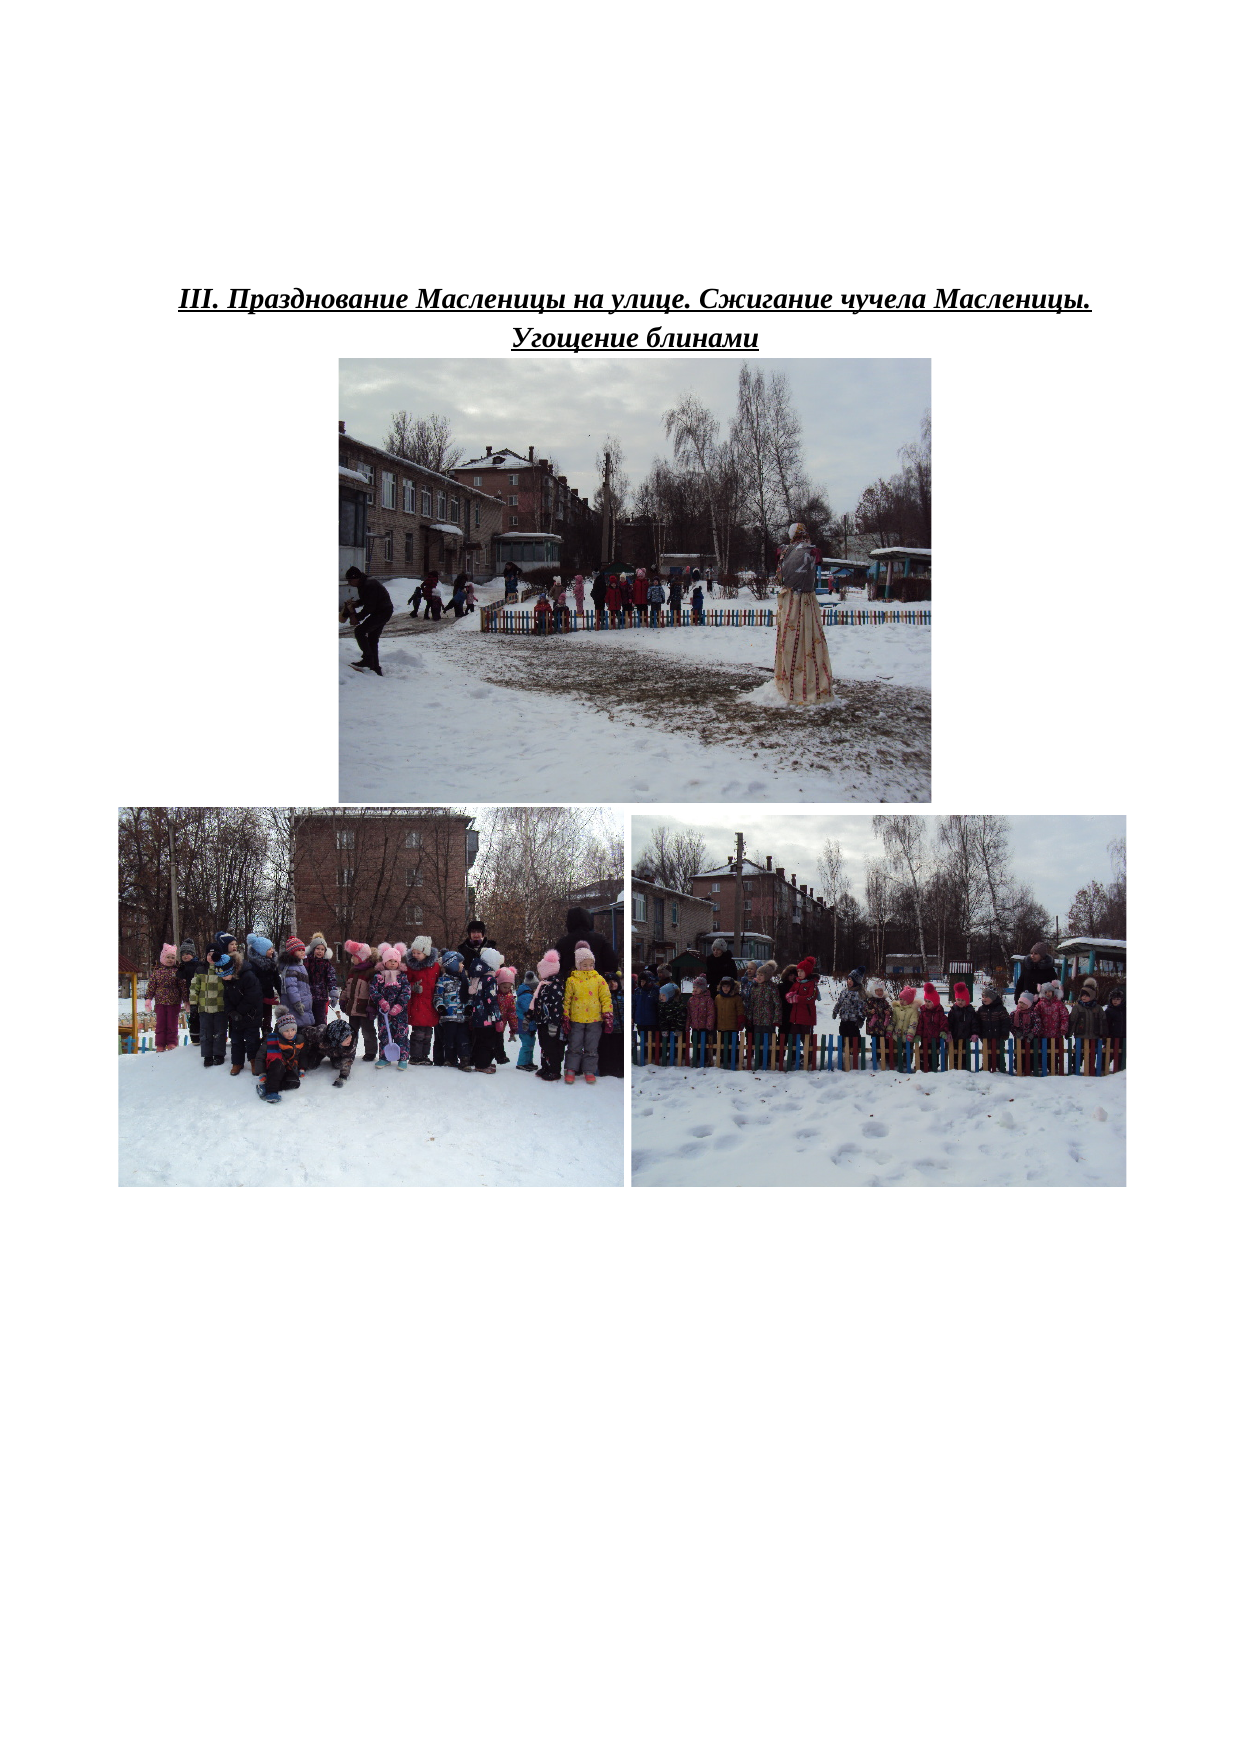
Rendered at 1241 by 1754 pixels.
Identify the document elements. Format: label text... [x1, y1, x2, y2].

picture [338, 358, 932, 803]
picture [118, 807, 624, 1187]
picture [631, 815, 1127, 1187]
list III. Празднование Масленицы на улице. Сжигание чучела Масленицы. Угощение блинами [118, 281, 1152, 353]
